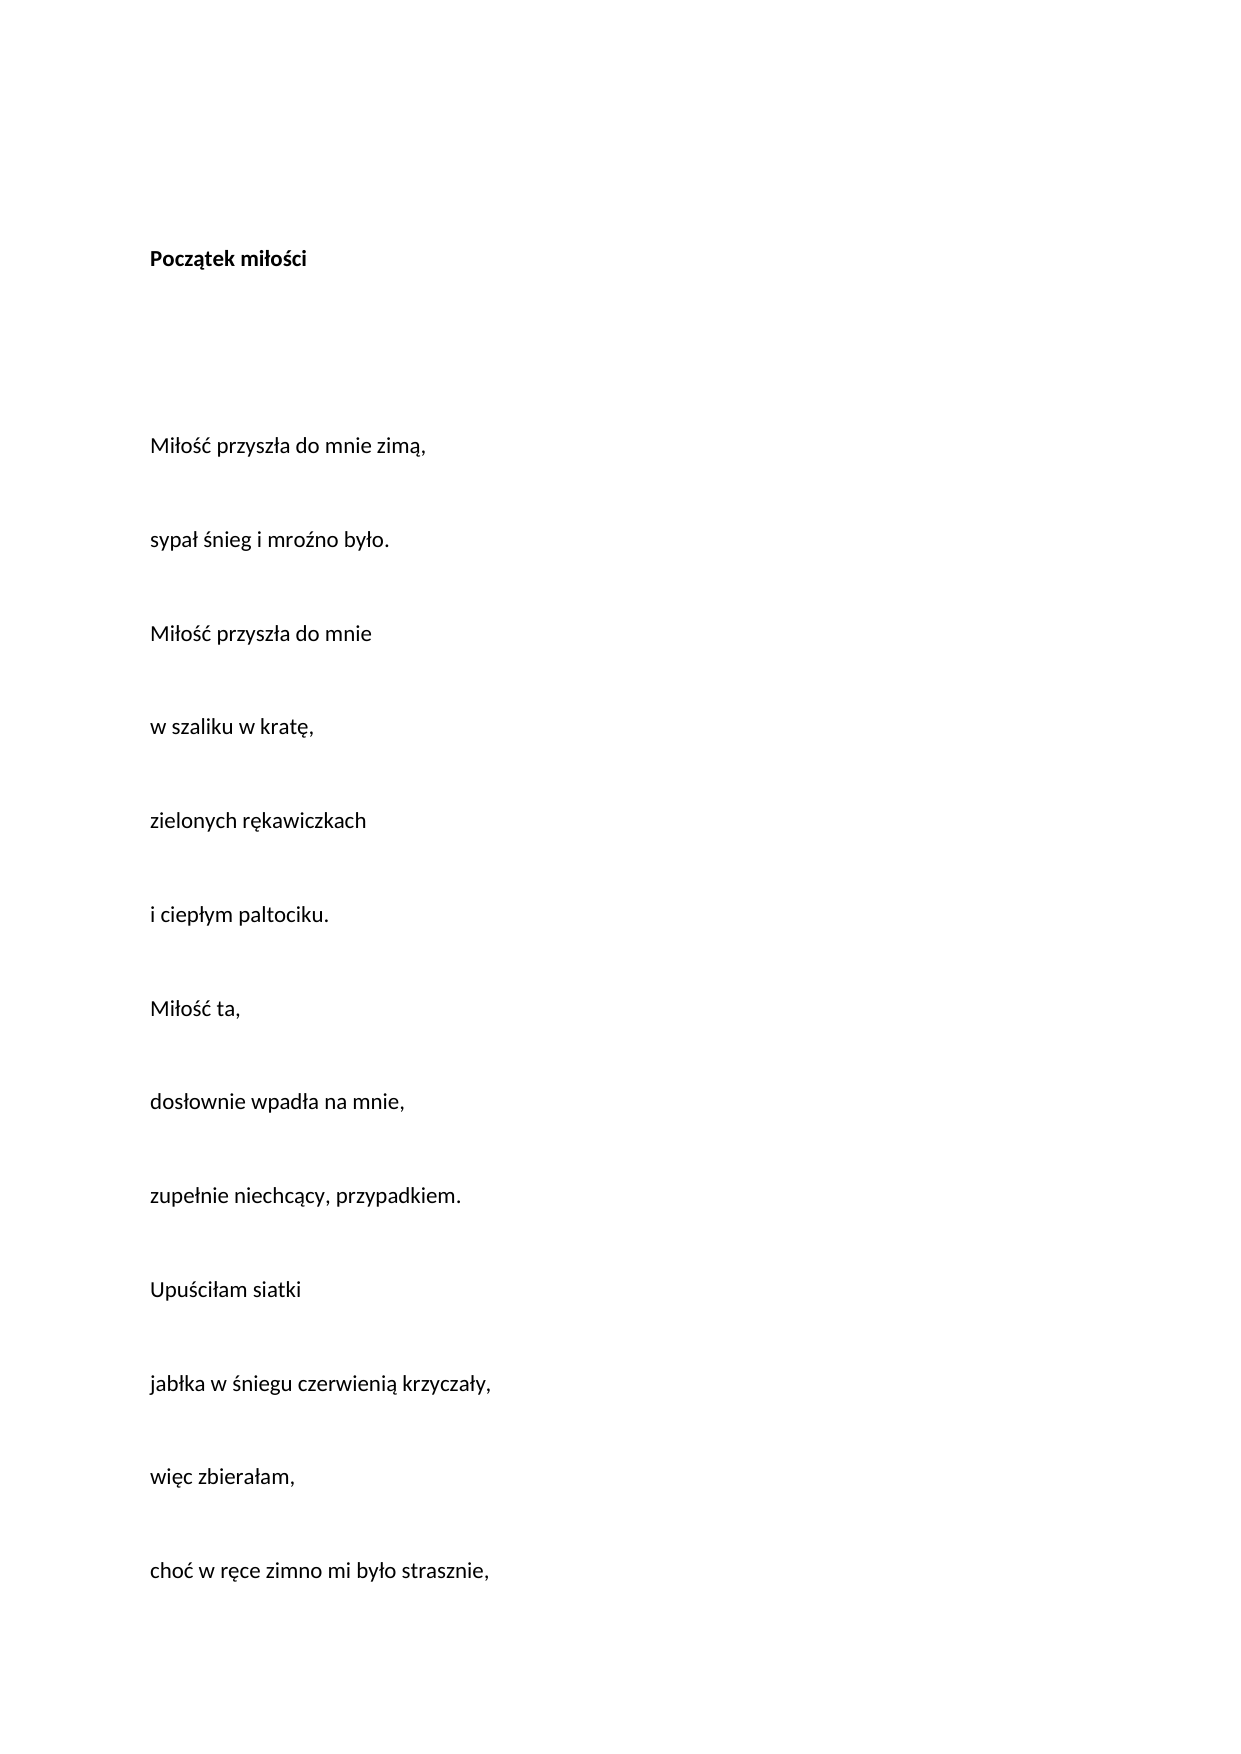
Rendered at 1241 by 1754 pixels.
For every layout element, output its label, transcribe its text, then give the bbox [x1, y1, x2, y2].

text dosłownie wpadła na mnie, [150, 1087, 1090, 1116]
text Miłość ta, [150, 994, 1090, 1022]
text Miłość przyszła do mnie [150, 619, 1090, 647]
text Upuściłam siatki [150, 1275, 1090, 1303]
text więc zbierałam, [150, 1462, 1090, 1491]
text zielonych rękawiczkach [150, 806, 1090, 834]
text zupełnie niechcący, przypadkiem. [150, 1181, 1090, 1209]
text choć w ręce zimno mi było strasznie, [150, 1556, 1090, 1584]
text i ciepłym paltociku. [150, 900, 1090, 928]
text sypał śnieg i mroźno było. [150, 525, 1090, 553]
text jabłka w śniegu czerwienią krzyczały, [150, 1369, 1090, 1397]
text Początek miłości [150, 244, 1090, 272]
text Miłość przyszła do mnie zimą, [150, 431, 1090, 459]
text w szaliku w kratę, [150, 712, 1090, 741]
